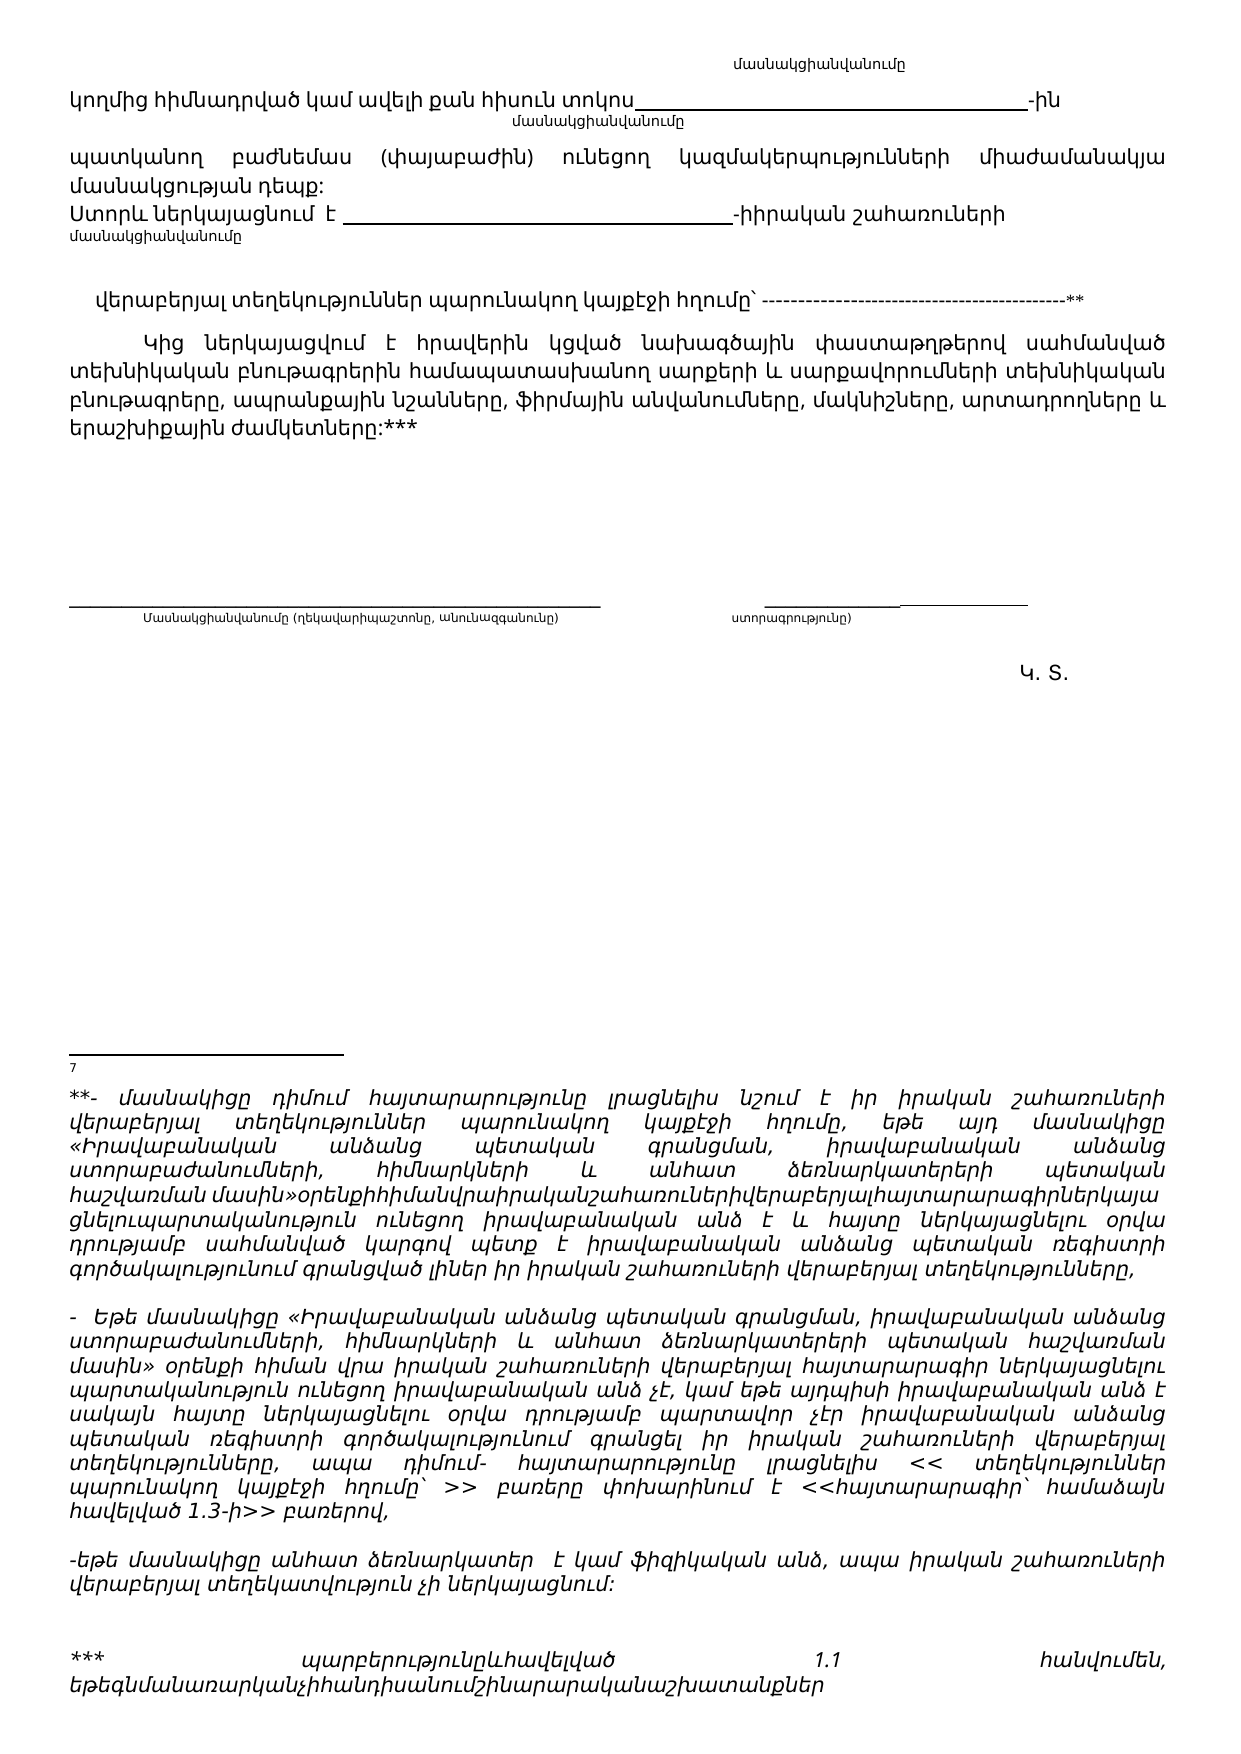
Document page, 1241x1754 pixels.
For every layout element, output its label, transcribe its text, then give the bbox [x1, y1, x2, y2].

text Ստորև ներկայացնում է -իիրական շահառուների [69, 199, 1167, 228]
text Կից ներկայացվում է հրավերին կցված նախագծային փաստաթղթերով սահմանված տեխնիկական բնութագրերին համապատասխանող սարքերի և սարքավորումների տեխնիկական բնութագրերը, ապրանքային նշանները, ֆիրմային անվանումները, մակնիշները, արտադրողները և երաշխիքային ժամկետները:*** [69, 328, 1167, 442]
text մասնակցիանվանումը [69, 228, 1167, 257]
text վերաբերյալ տեղեկություններ պարունակող կայքէջի հղումը՝ --------------------------------------------** [54, 285, 1167, 314]
text Կ. Տ. [69, 661, 1167, 685]
text մասնակցիանվանումը [69, 56, 1167, 85]
text կողմից հիմնադրված կամ ավելի քան հիսուն տոկոս -ին [69, 85, 1167, 113]
text ___________________________________________________ _____________ Մասնակցիանվանումը (ղեկավարիպաշտոնը, անունազգանունը) ստորագրությունը) [69, 584, 1167, 636]
text պատկանող բաժնեմաս (փայաբաժին) ունեցող կազմակերպությունների միաժամանակյա մասնակցության դեպք: [69, 142, 1167, 199]
text մասնակցիանվանումը [69, 113, 1167, 142]
